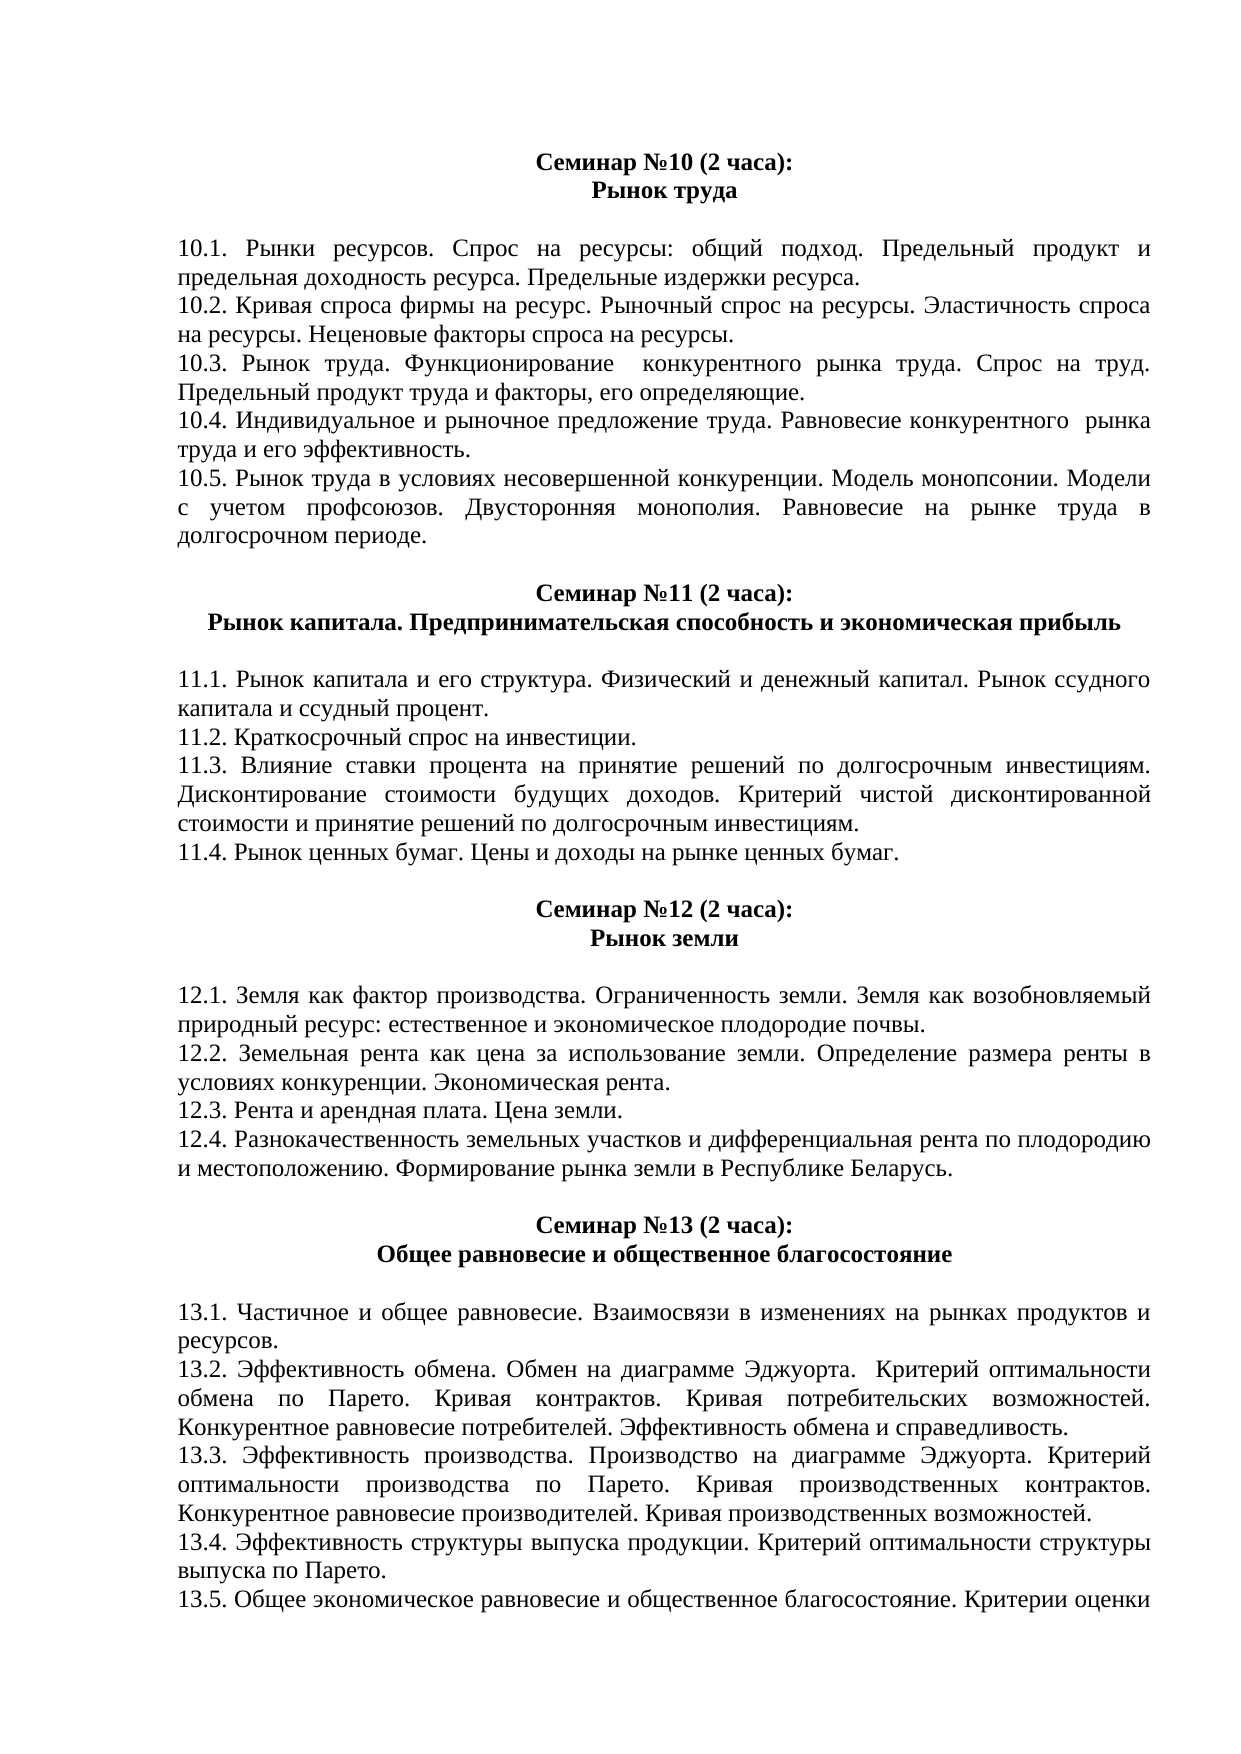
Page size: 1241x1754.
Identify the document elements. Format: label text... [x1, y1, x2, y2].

text 10.2. Кривая спроса фирмы на ресурс. Рыночный спрос на ресурсы. Эластичность спроса на ресурсы. Неценовые факторы спроса на ресурсы. [177, 291, 1152, 348]
text Семинар №11 (2 часа): [177, 578, 1152, 607]
text 12.2. Земельная рента как цена за использование земли. Определение размера ренты в условиях конкуренции. Экономическая рента. [177, 1038, 1152, 1096]
text 12.1. Земля как фактор производства. Ограниченность земли. Земля как возобновляемый природный ресурс: естественное и экономическое плодородие почвы. [177, 981, 1152, 1038]
text 13.1. Частичное и общее равновесие. Взаимосвязи в изменениях на рынках продуктов и ресурсов. [177, 1297, 1152, 1354]
text 11.3. Влияние ставки процента на принятие решений по долгосрочным инвестициям. Дисконтирование стоимости будущих доходов. Критерий чистой дисконтированной стоимости и принятие решений по долгосрочным инвестициям. [177, 751, 1152, 837]
text 13.4. Эффективность структуры выпуска продукции. Критерий оптимальности структуры выпуска по Парето. [177, 1527, 1152, 1584]
text Рынок земли [177, 923, 1152, 952]
text 13.2. Эффективность обмена. Обмен на диаграмме Эджуорта. Критерий оптимальности обмена по Парето. Кривая контрактов. Кривая потребительских возможностей. Конкурентное равновесие потребителей. Эффективность обмена и справедливость. [177, 1354, 1152, 1441]
text 13.3. Эффективность производства. Производство на диаграмме Эджуорта. Критерий оптимальности производства по Парето. Кривая производственных контрактов. Конкурентное равновесие производителей. Кривая производственных возможностей. [177, 1441, 1152, 1527]
text Семинар №10 (2 часа): [177, 147, 1152, 176]
text 12.3. Рента и арендная плата. Цена земли. [177, 1096, 1152, 1124]
text 10.5. Рынок труда в условиях несовершенной конкуренции. Модель монопсонии. Модели с учетом профсоюзов. Двусторонняя монополия. Равновесие на рынке труда в долгосрочном периоде. [177, 463, 1152, 549]
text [177, 1584, 1152, 1613]
text Рынок труда [177, 176, 1152, 204]
text 12.4. Разнокачественность земельных участков и дифференциальная рента по плодородию и местоположению. Формирование рынка земли в Республике Беларусь. [177, 1124, 1152, 1182]
text 10.3. Рынок труда. Функционирование конкурентного рынка труда. Спрос на труд. Предельный продукт труда и факторы, его определяющие. [177, 348, 1152, 406]
text 11.1. Рынок капитала и его структура. Физический и денежный капитал. Рынок ссудного капитала и ссудный процент. [177, 664, 1152, 722]
text 11.4. Рынок ценных бумаг. Цены и доходы на рынке ценных бумаг. [177, 837, 1152, 866]
text Семинар №13 (2 часа): [177, 1211, 1152, 1239]
text Семинар №12 (2 часа): [177, 894, 1152, 923]
text Рынок капитала. Предпринимательская способность и экономическая прибыль [177, 607, 1152, 636]
text Общее равновесие и общественное благосостояние [177, 1239, 1152, 1268]
text 10.1. Рынки ресурсов. Спрос на ресурсы: общий подход. Предельный продукт и предельная доходность ресурса. Предельные издержки ресурса. [177, 233, 1152, 291]
text 11.2. Краткосрочный спрос на инвестиции. [177, 722, 1152, 751]
text 10.4. Индивидуальное и рыночное предложение труда. Равновесие конкурентного рынка труда и его эффективность. [177, 406, 1152, 463]
